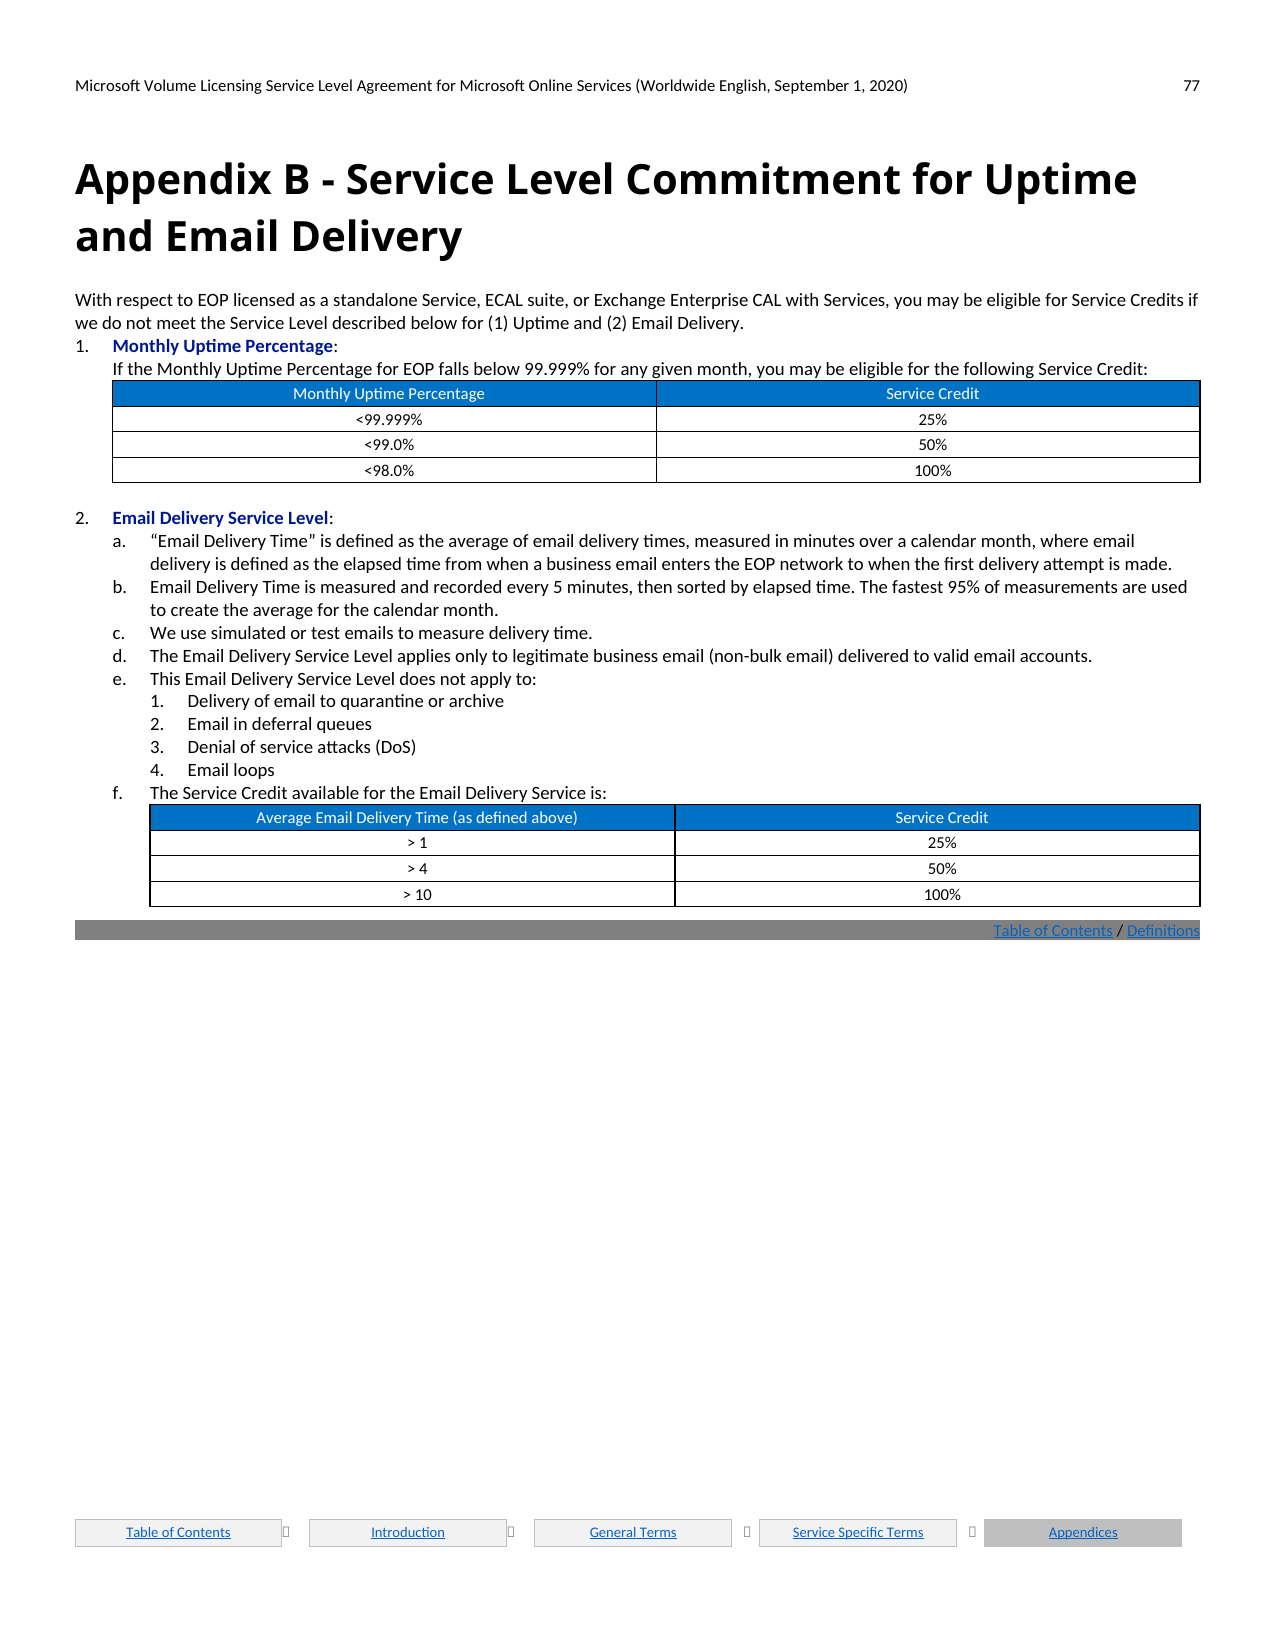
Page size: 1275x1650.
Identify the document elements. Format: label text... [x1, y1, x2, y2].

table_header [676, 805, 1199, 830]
list Delivery of email to quarantine or archive [150, 689, 1200, 712]
list Monthly Uptime Percentage: [75, 334, 1200, 357]
list Email in deferral queues [150, 712, 1200, 735]
list Email Delivery Service Level: [75, 506, 1200, 529]
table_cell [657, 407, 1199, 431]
list Email Delivery Time is measured and recorded every 5 minutes, then sorted by elapsed time. The fastest 95% of measurements are used to create the average for the calendar month. [112, 575, 1200, 621]
subtitle Appendix B - Service Level Commitment for Uptime and Email Delivery [75, 150, 1200, 263]
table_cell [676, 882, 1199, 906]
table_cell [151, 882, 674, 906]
list The Service Credit available for the Email Delivery Service is: [112, 781, 1200, 804]
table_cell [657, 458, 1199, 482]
list We use simulated or test emails to measure delivery time. [112, 621, 1200, 644]
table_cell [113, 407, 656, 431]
list Email loops [150, 758, 1200, 781]
list Table of Contents / Definitions [75, 920, 1200, 940]
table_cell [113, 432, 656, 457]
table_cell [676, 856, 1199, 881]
list “Email Delivery Time” is defined as the average of email delivery times, measured in minutes over a calendar month, where email delivery is defined as the elapsed time from when a business email enters the EOP network to when the first delivery attempt is made. [112, 529, 1200, 575]
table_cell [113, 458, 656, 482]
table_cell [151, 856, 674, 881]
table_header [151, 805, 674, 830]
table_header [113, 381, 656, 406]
list This Email Delivery Service Level does not apply to: [112, 667, 1200, 689]
list With respect to EOP licensed as a standalone Service, ECAL suite, or Exchange Enterprise CAL with Services, you may be eligible for Service Credits if we do not meet the Service Level described below for (1) Uptime and (2) Email Delivery. [75, 288, 1200, 334]
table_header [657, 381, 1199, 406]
list The Email Delivery Service Level applies only to legitimate business email (non-bulk email) delivered to valid email accounts. [112, 644, 1200, 667]
list Denial of service attacks (DoS) [150, 735, 1200, 758]
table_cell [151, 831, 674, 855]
list If the Monthly Uptime Percentage for EOP falls below 99.999% for any given month, you may be eligible for the following Service Credit: [112, 357, 1200, 380]
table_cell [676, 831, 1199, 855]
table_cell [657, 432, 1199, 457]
